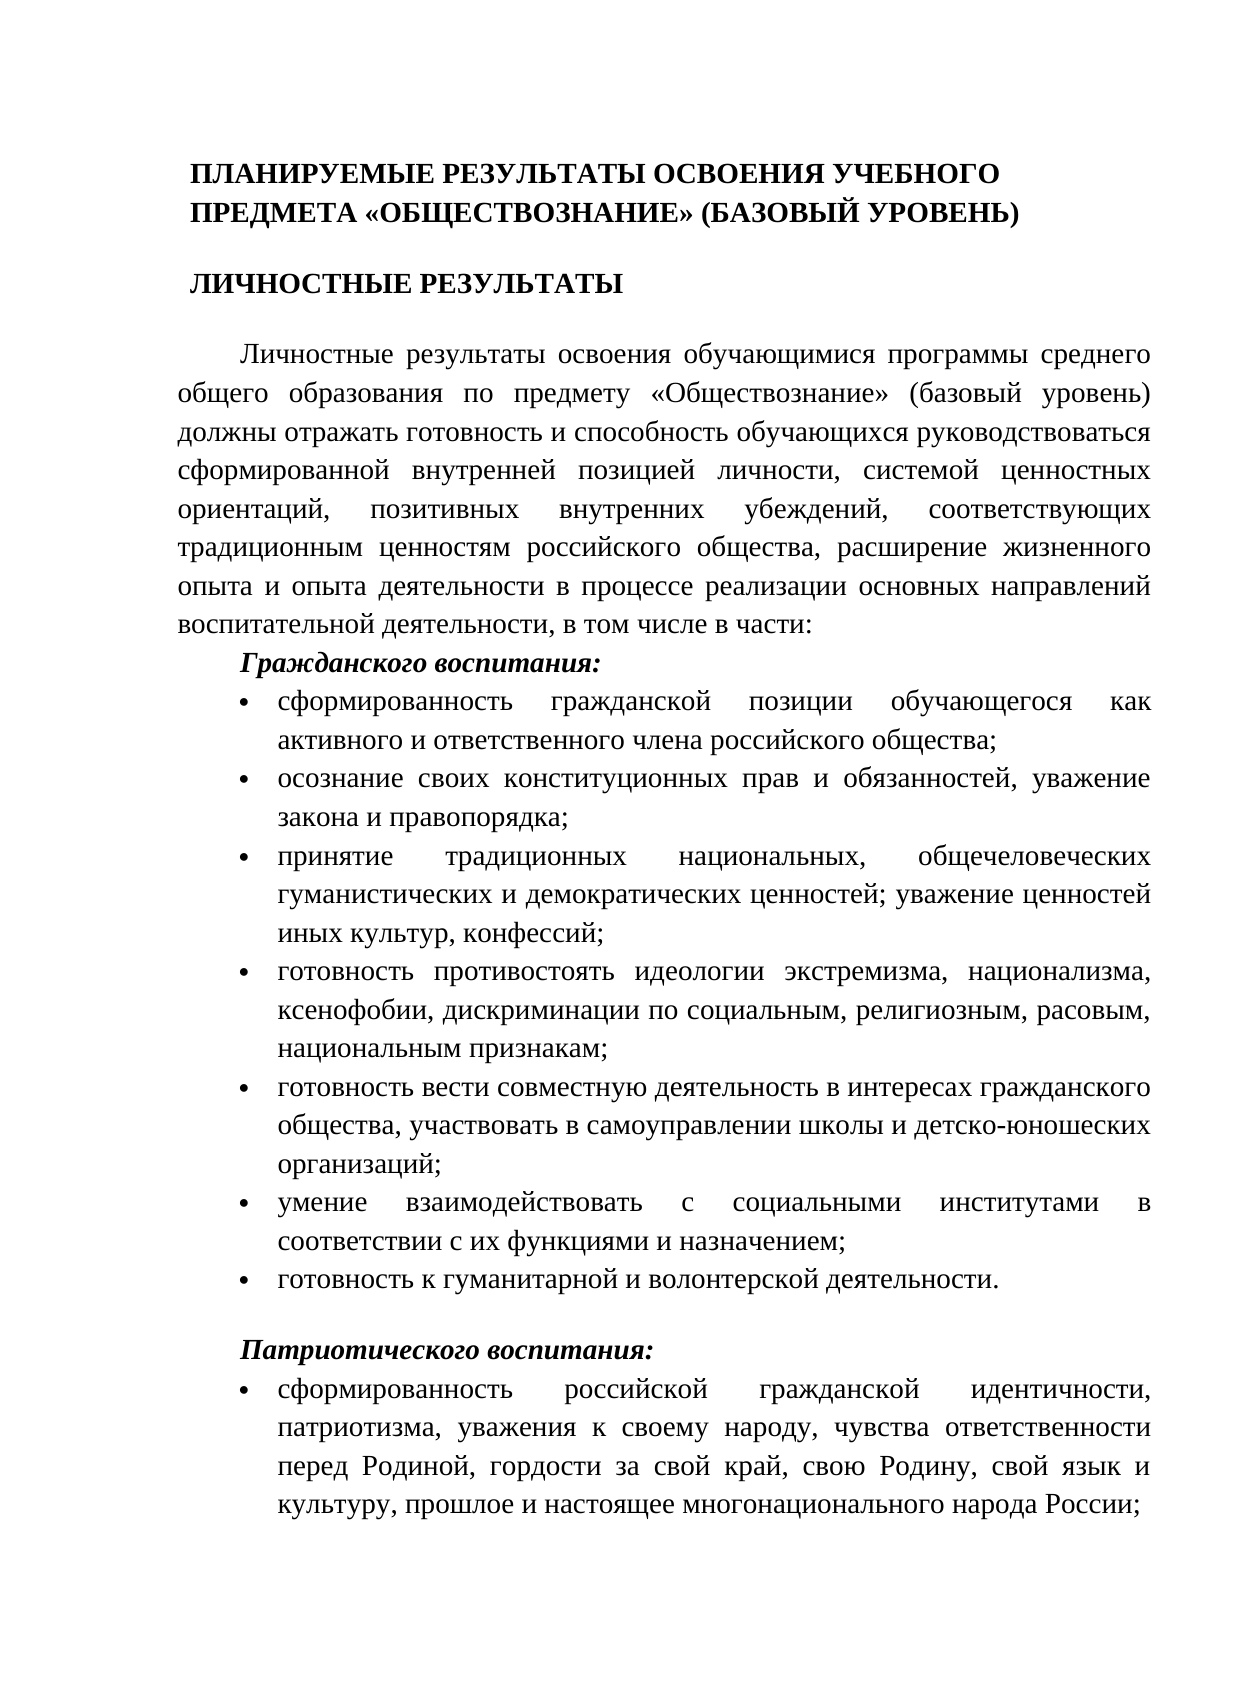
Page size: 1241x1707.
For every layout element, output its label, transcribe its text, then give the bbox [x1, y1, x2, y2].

text Гражданского воспитания: [177, 645, 1152, 678]
text Личностные результаты освоения обучающимися программы среднего общего образования по предмету «Обществознание» (базовый уровень) должны отражать готовность и способность обучающихся руководствоваться сформированной внутренней позицией личности, системой ценностных ориентаций, позитивных внутренних убеждений, соответствующих традиционным ценностям российского общества, расширение жизненного опыта и опыта деятельности в процессе реализации основных направлений воспитательной деятельности, в том числе в части: [177, 337, 1152, 640]
text ЛИЧНОСТНЫЕ РЕЗУЛЬТАТЫ [190, 266, 1152, 299]
list готовность противостоять идеологии экстремизма, национализма, ксенофобии, дискриминации по социальным, религиозным, расовым, национальным признакам; [240, 953, 1152, 1064]
list готовность вести совместную деятельность в интересах гражданского общества, участвовать в самоуправлении школы и детско-юношеских организаций; [240, 1069, 1152, 1179]
text Патриотического воспитания: [177, 1332, 1152, 1366]
list готовность к гуманитарной и волонтерской деятельности. [240, 1262, 1152, 1295]
list умение взаимодействовать с социальными институтами в соответствии с их функциями и назначением; [240, 1184, 1152, 1257]
list сформированность российской гражданской идентичности, патриотизма, уважения к своему народу, чувства ответственности перед Родиной, гордости за свой край, свою Родину, свой язык и культуру, прошлое и настоящее многонационального народа России; [240, 1371, 1152, 1520]
text ПЛАНИРУЕМЫЕ РЕЗУЛЬТАТЫ ОСВОЕНИЯ УЧЕБНОГО ПРЕДМЕТА «ОБЩЕСТВОЗНАНИЕ» (БАЗОВЫЙ УРОВЕНЬ) [190, 157, 1152, 229]
list осознание своих конституционных прав и обязанностей, уважение закона и правопорядка; [240, 761, 1152, 833]
list принятие традиционных национальных, общечеловеческих гуманистических и демократических ценностей; уважение ценностей иных культур, конфессий; [240, 838, 1152, 948]
list сформированность гражданской позиции обучающегося как активного и ответственного члена российского общества; [240, 683, 1152, 756]
